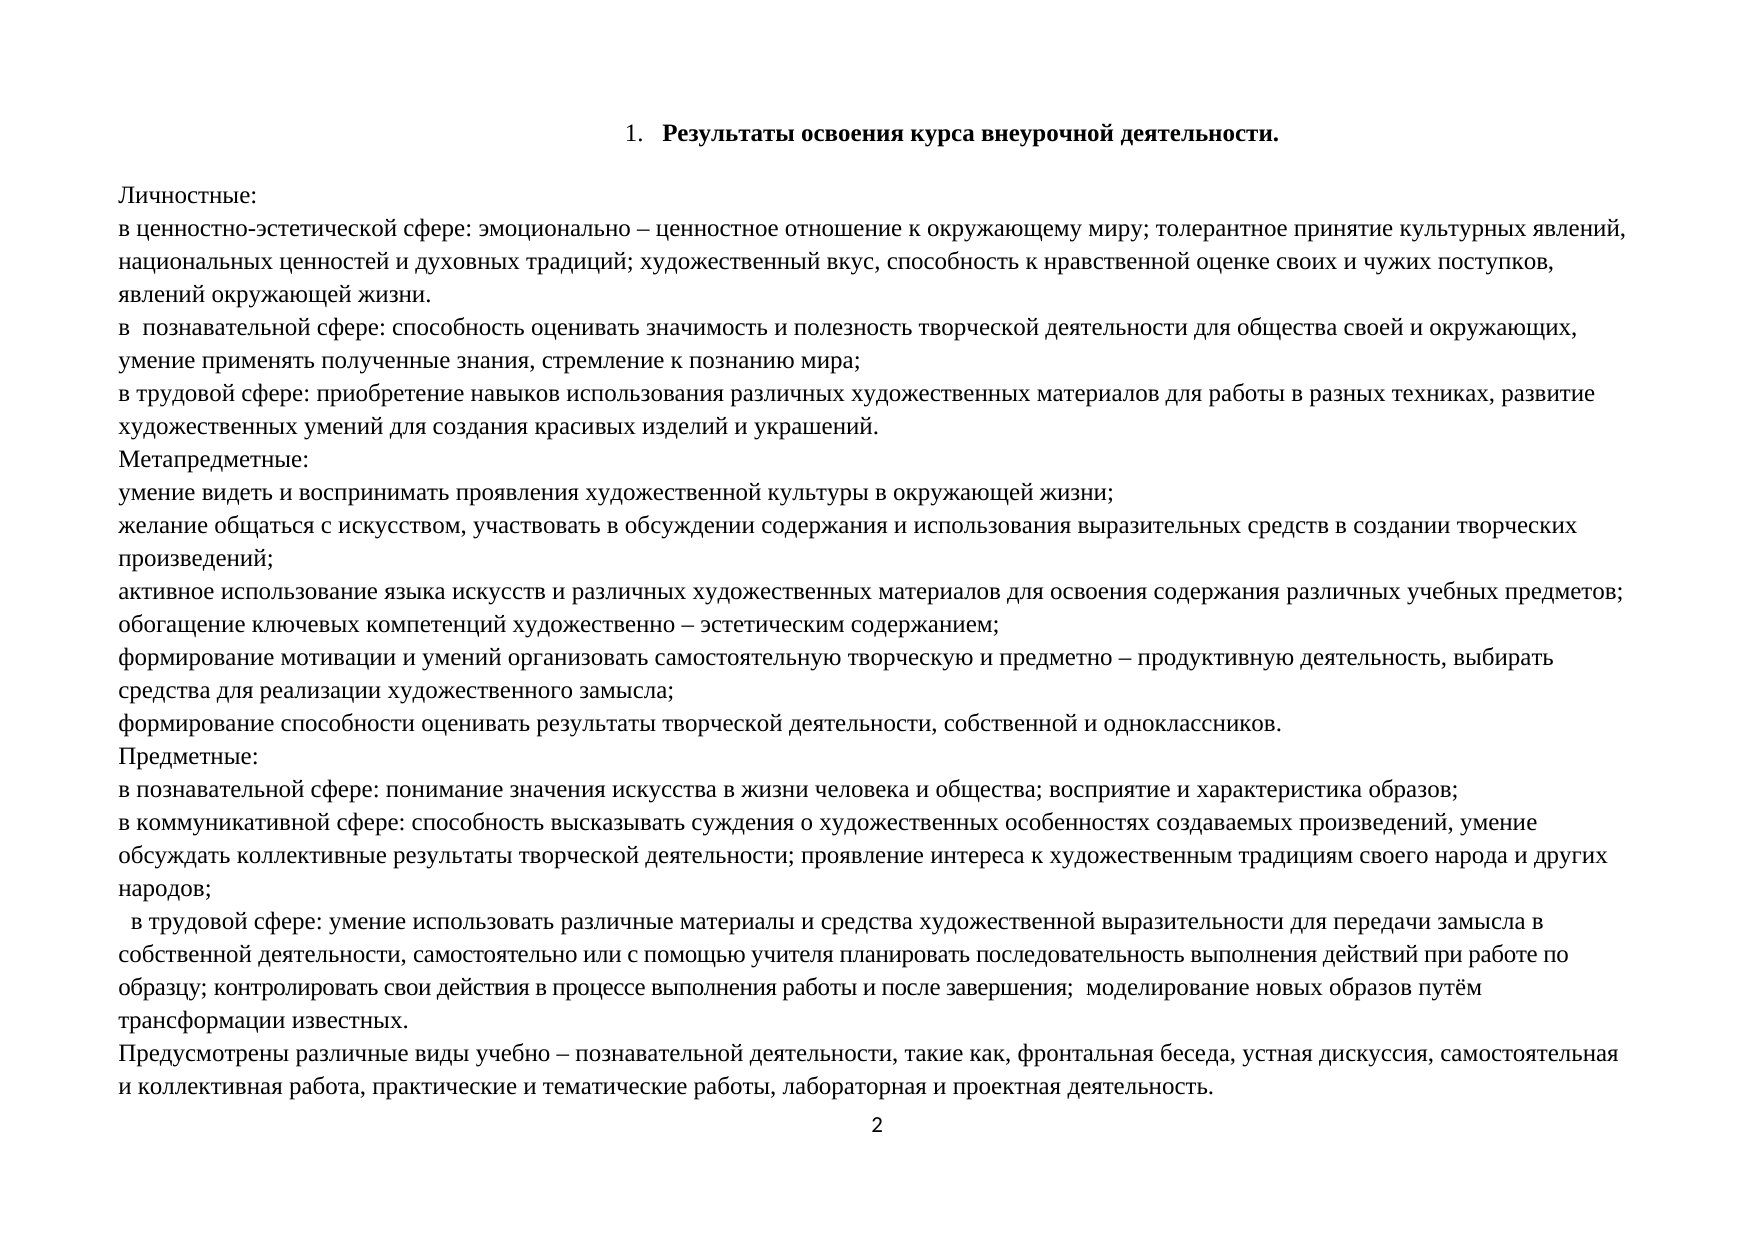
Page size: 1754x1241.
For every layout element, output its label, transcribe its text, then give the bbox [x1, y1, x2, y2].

list Результаты освоения курса внеурочной деятельности. [268, 118, 1636, 147]
text активное использование языка искусств и различных художественных материалов для освоения содержания различных учебных предметов; [118, 576, 1636, 605]
text обогащение ключевых компетенций художественно – эстетическим содержанием; [118, 609, 1636, 638]
text формирование способности оценивать результаты творческой деятельности, собственной и одноклассников. [118, 708, 1636, 737]
text в коммуникативной сфере: способность высказывать суждения о художественных особенностях создаваемых произведений, умение обсуждать коллективные результаты творческой деятельности; проявление интереса к художественным традициям своего народа и других народов; [118, 807, 1636, 902]
text желание общаться с искусством, участвовать в обсуждении содержания и использования выразительных средств в создании творческих произведений; [118, 510, 1636, 572]
text в познавательной сфере: понимание значения искусства в жизни человека и общества; восприятие и характеристика образов; [118, 774, 1636, 803]
text в трудовой сфере: умение использовать различные материалы и средства художественной выразительности для передачи замысла в собственной деятельности, самостоятельно или с помощью учителя планировать последовательность выполнения действий при работе по образцу; контролировать свои действия в процессе выполнения работы и после завершения; моделирование новых образов путём трансформации известных. [118, 906, 1636, 1034]
text в трудовой сфере: приобретение навыков использования различных художественных материалов для работы в разных техниках, развитие художественных умений для создания красивых изделий и украшений. [118, 378, 1636, 440]
text Личностные: [118, 180, 1636, 209]
text умение видеть и воспринимать проявления художественной культуры в окружающей жизни; [118, 477, 1636, 506]
text Метапредметные: [118, 444, 1636, 473]
text в познавательной сфере: способность оценивать значимость и полезность творческой деятельности для общества своей и окружающих, умение применять полученные знания, стремление к познанию мира; [118, 312, 1636, 374]
text Предметные: [118, 741, 1636, 770]
text формирование мотивации и умений организовать самостоятельную творческую и предметно – продуктивную деятельность, выбирать средства для реализации художественного замысла; [118, 642, 1636, 704]
text в ценностно-эстетической сфере: эмоционально – ценностное отношение к окружающему миру; толерантное принятие культурных явлений, национальных ценностей и духовных традиций; художественный вкус, способность к нравственной оценке своих и чужих поступков, явлений окружающей жизни. [118, 213, 1636, 308]
text Предусмотрены различные виды учебно – познавательной деятельности, такие как, фронтальная беседа, устная дискуссия, самостоятельная и коллективная работа, практические и тематические работы, лабораторная и проектная деятельность. [118, 1038, 1636, 1100]
